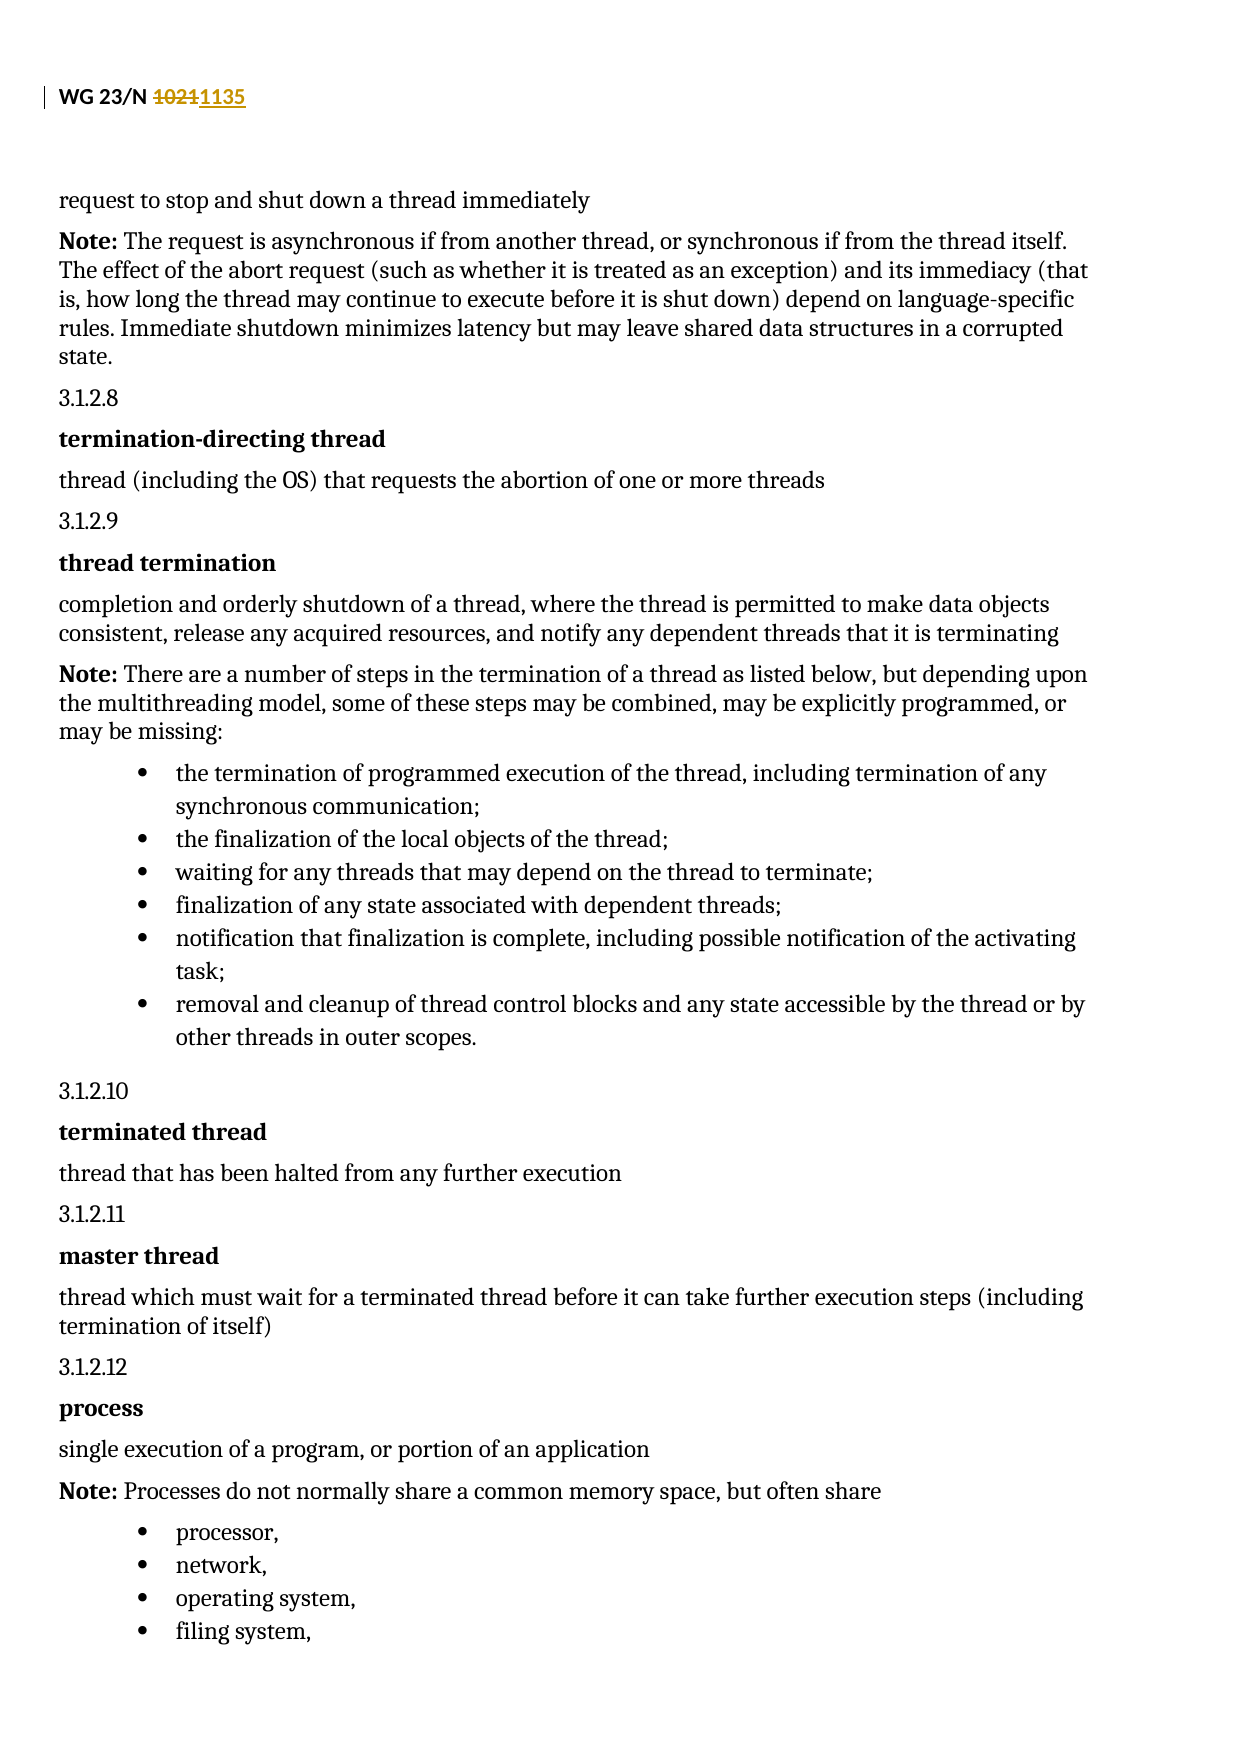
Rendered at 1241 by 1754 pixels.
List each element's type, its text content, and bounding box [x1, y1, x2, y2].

list waiting for any threads that may depend on the thread to terminate; [138, 858, 1099, 886]
text master thread [58, 1242, 1099, 1270]
text Note: The request is asynchronous if from another thread, or synchronous if from the thread itself. The effect of the abort request (such as whether it is treated as an exception) and its immediacy (that is, how long the thread may continue to execute before it is shut down) depend on language-specific rules. Immediate shutdown minimizes latency but may leave shared data structures in a corrupted state. [58, 227, 1099, 371]
text single execution of a program, or portion of an application [58, 1435, 1099, 1464]
text 3.1.2.12 [58, 1353, 1099, 1382]
text process [58, 1394, 1099, 1423]
text Note: There are a number of steps in the termination of a thread as listed below, but depending upon the multithreading model, some of these steps may be combined, may be explicitly programmed, or may be missing: [58, 660, 1099, 746]
text 3.1.2.8 [58, 383, 1099, 412]
text request to stop and shut down a thread immediately [58, 186, 1099, 215]
text thread that has been halted from any further execution [58, 1159, 1099, 1188]
text thread termination [58, 548, 1099, 577]
text Note: Processes do not normally share a common memory space, but often share [58, 1477, 1099, 1505]
list finalization of any state associated with dependent threads; [138, 891, 1099, 919]
text 3.1.2.10 [58, 1077, 1099, 1105]
list the termination of programmed execution of the thread, including termination of any synchronous communication; [138, 758, 1099, 820]
text terminated thread [58, 1118, 1099, 1147]
list notification that finalization is complete, including possible notification of the activating task; [138, 924, 1099, 985]
text completion and orderly shutdown of a thread, where the thread is permitted to make data objects consistent, release any acquired resources, and notify any dependent threads that it is terminating [58, 590, 1099, 647]
text 3.1.2.9 [58, 507, 1099, 536]
list processor, [138, 1518, 1099, 1547]
list the finalization of the local objects of the thread; [138, 824, 1099, 853]
text 3.1.2.11 [58, 1200, 1099, 1229]
list filing system, [138, 1617, 1099, 1646]
text thread (including the OS) that requests the abortion of one or more threads [58, 466, 1099, 495]
list operating system, [138, 1584, 1099, 1613]
list removal and cleanup of thread control blocks and any state accessible by the thread or by other threads in outer scopes. [138, 990, 1099, 1051]
text termination-directing thread [58, 425, 1099, 453]
list network, [138, 1551, 1099, 1579]
text thread which must wait for a terminated thread before it can take further execution steps (including termination of itself) [58, 1283, 1099, 1340]
